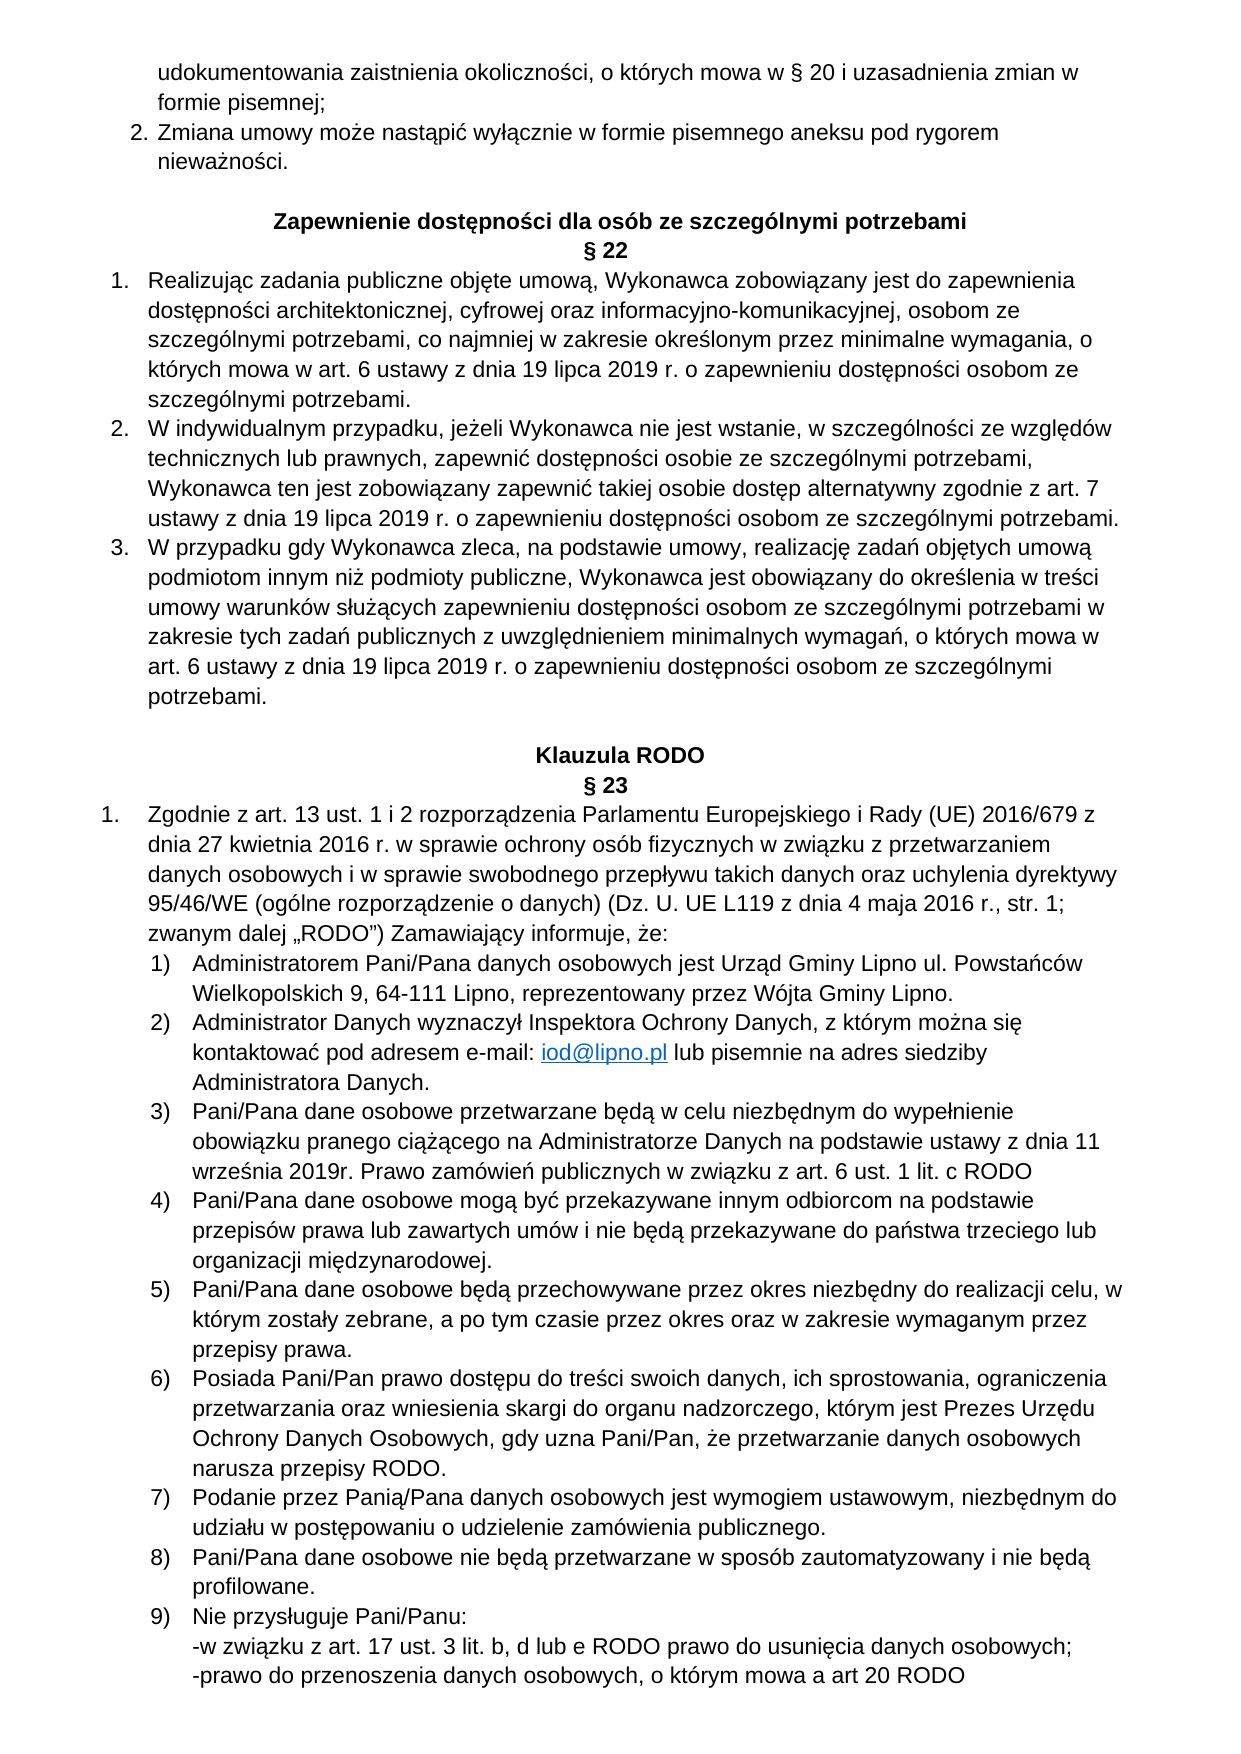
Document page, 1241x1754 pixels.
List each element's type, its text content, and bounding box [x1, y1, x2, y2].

list Administratorem Pani/Pana danych osobowych jest Urząd Gminy Lipno ul. Powstańców Wielkopolskich 9, 64-111 Lipno, reprezentowany przez Wójta Gminy Lipno. [150, 950, 1122, 1006]
list Administrator Danych wyznaczył Inspektora Ochrony Danych, z którym można się kontaktować pod adresem e-mail: iod@lipno.pl lub pisemnie na adres siedziby Administratora Danych. [150, 1009, 1122, 1095]
list Podanie przez Panią/Pana danych osobowych jest wymogiem ustawowym, niezbędnym do udziału w postępowaniu o udzielenie zamówienia publicznego. [150, 1484, 1122, 1540]
list Pani/Pana dane osobowe nie będą przetwarzane w sposób zautomatyzowany i nie będą profilowane. [150, 1543, 1122, 1599]
list Zgodnie z art. 13 ust. 1 i 2 rozporządzenia Parlamentu Europejskiego i Rady (UE) 2016/679 z dnia 27 kwietnia 2016 r. w sprawie ochrony osób fizycznych w związku z przetwarzaniem danych osobowych i w sprawie swobodnego przepływu takich danych oraz uchylenia dyrektywy 95/46/WE (ogólne rozporządzenie o danych) (Dz. U. UE L119 z dnia 4 maja 2016 r., str. 1; zwanym dalej „RODO”) Zamawiający informuje, że: [101, 801, 1122, 946]
list Realizując zadania publiczne objęte umową, Wykonawca zobowiązany jest do zapewnienia dostępności architektonicznej, cyfrowej oraz informacyjno-komunikacyjnej, osobom ze szczególnymi potrzebami, co najmniej w zakresie określonym przez minimalne wymagania, o których mowa w art. 6 ustawy z dnia 19 lipca 2019 r. o zapewnieniu dostępności osobom ze szczególnymi potrzebami. [110, 267, 1122, 412]
list Nie przysługuje Pani/Panu: [150, 1603, 1122, 1629]
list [130, 59, 1122, 115]
list Pani/Pana dane osobowe będą przechowywane przez okres niezbędny do realizacji celu, w którym zostały zebrane, a po tym czasie przez okres oraz w zakresie wymaganym przez przepisy prawa. [150, 1276, 1122, 1362]
list Pani/Pana dane osobowe przetwarzane będą w celu niezbędnym do wypełnienie obowiązku pranego ciążącego na Administratorze Danych na podstawie ustawy z dnia 11 września 2019r. Prawo zamówień publicznych w związku z art. 6 ust. 1 lit. c RODO [150, 1098, 1122, 1184]
text -w związku z art. 17 ust. 3 lit. b, d lub e RODO prawo do usunięcia danych osobowych; [192, 1633, 1122, 1659]
list Posiada Pani/Pan prawo dostępu do treści swoich danych, ich sprostowania, ograniczenia przetwarzania oraz wniesienia skargi do organu nadzorczego, którym jest Prezes Urzędu Ochrony Danych Osobowych, gdy uzna Pani/Pan, że przetwarzanie danych osobowych narusza przepisy RODO. [150, 1365, 1122, 1481]
list Pani/Pana dane osobowe mogą być przekazywane innym odbiorcom na podstawie przepisów prawa lub zawartych umów i nie będą przekazywane do państwa trzeciego lub organizacji międzynarodowej. [150, 1187, 1122, 1273]
list Zmiana umowy może nastąpić wyłącznie w formie pisemnego aneksu pod rygorem nieważności. [130, 118, 1122, 174]
text Klauzula RODO [118, 742, 1122, 768]
list W przypadku gdy Wykonawca zleca, na podstawie umowy, realizację zadań objętych umową podmiotom innym niż podmioty publiczne, Wykonawca jest obowiązany do określenia w treści umowy warunków służących zapewnieniu dostępności osobom ze szczególnymi potrzebami w zakresie tych zadań publicznych z uwzględnieniem minimalnych wymagań, o których mowa w art. 6 ustawy z dnia 19 lipca 2019 r. o zapewnieniu dostępności osobom ze szczególnymi potrzebami. [110, 534, 1122, 709]
text -prawo do przenoszenia danych osobowych, o którym mowa a art 20 RODO [192, 1662, 1122, 1689]
list W indywidualnym przypadku, jeżeli Wykonawca nie jest wstanie, w szczególności ze względów technicznych lub prawnych, zapewnić dostępności osobie ze szczególnymi potrzebami, Wykonawca ten jest zobowiązany zapewnić takiej osobie dostęp alternatywny zgodnie z art. 7 ustawy z dnia 19 lipca 2019 r. o zapewnieniu dostępności osobom ze szczególnymi potrzebami. [110, 415, 1122, 531]
text Zapewnienie dostępności dla osób ze szczególnymi potrzebami [118, 208, 1122, 234]
